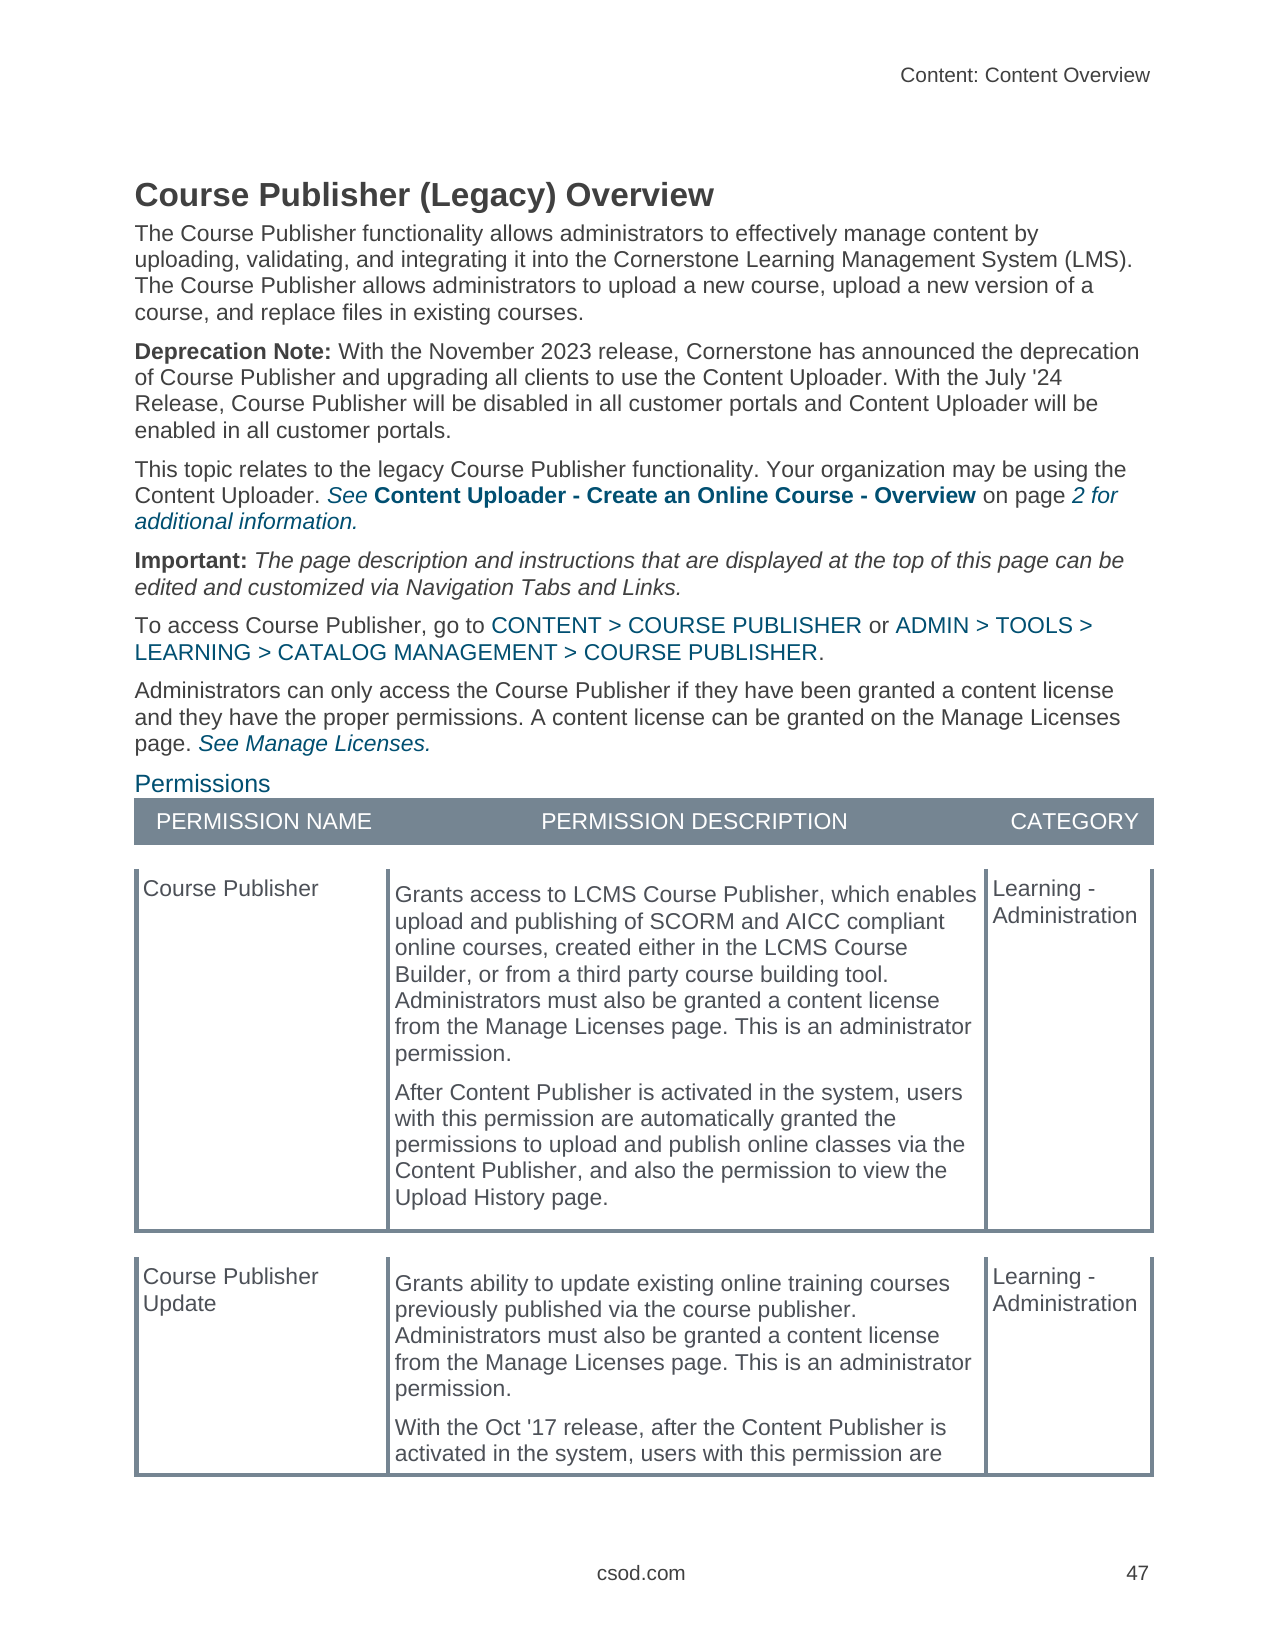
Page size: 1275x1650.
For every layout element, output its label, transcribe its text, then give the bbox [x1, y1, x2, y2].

text To access Course Publisher, go to Content > Course Publisher or Admin > Tools > Learning > Catalog Management > Course Publisher. [134, 612, 1150, 665]
text This topic relates to the legacy Course Publisher functionality. Your organization may be using the Content Uploader. See Content Uploader - Create an Online Course - Overview on page 2 for additional information. [134, 456, 1150, 534]
table_header Course Publisher [139, 869, 386, 1229]
text The Course Publisher functionality allows administrators to effectively manage content by uploading, validating, and integrating it into the Cornerstone Learning Management System (LMS). The Course Publisher allows administrators to upload a new course, upload a new version of a course, and replace files in existing courses. [134, 220, 1150, 325]
table_header PERMISSION NAME [139, 802, 390, 841]
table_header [139, 1257, 386, 1473]
text Course Publisher (Legacy) Overview [134, 175, 1150, 213]
table_header PERMISSION DESCRIPTION [394, 802, 995, 841]
text Administrators can only access the Course Publisher if they have been granted a content license and they have the proper permissions. A content license can be granted on the Manage Licenses page. See Manage Licenses. [134, 677, 1150, 757]
text Deprecation Note: With the November 2023 release, Cornerstone has announced the deprecation of Course Publisher and upgrading all clients to use the Content Uploader. With the July '24 Release, Course Publisher will be disabled in all customer portals and Content Uploader will be enabled in all customer portals. [134, 338, 1150, 443]
text Important: The page description and instructions that are displayed at the top of this page can be edited and customized via Navigation Tabs and Links. [134, 547, 1150, 600]
table_header Grants access to LCMS Course Publisher, which enables upload and publishing of SCORM and AICC compliant online courses, created either in the LCMS Course Builder, or from a third party course building tool. Administrators must also be granted a content license from the Manage Licenses page. This is an administrator permission. After Content Publisher is activated in the system, users with this permission are automatically granted the permissions to upload and publish online classes via the Content Publisher, and also the permission to view the Upload History page. [390, 869, 984, 1229]
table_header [988, 1257, 1150, 1473]
table_header CATEGORY [999, 802, 1150, 841]
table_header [390, 1257, 984, 1473]
text Permissions [134, 769, 1150, 798]
table_header Learning - Administration [988, 869, 1150, 1229]
